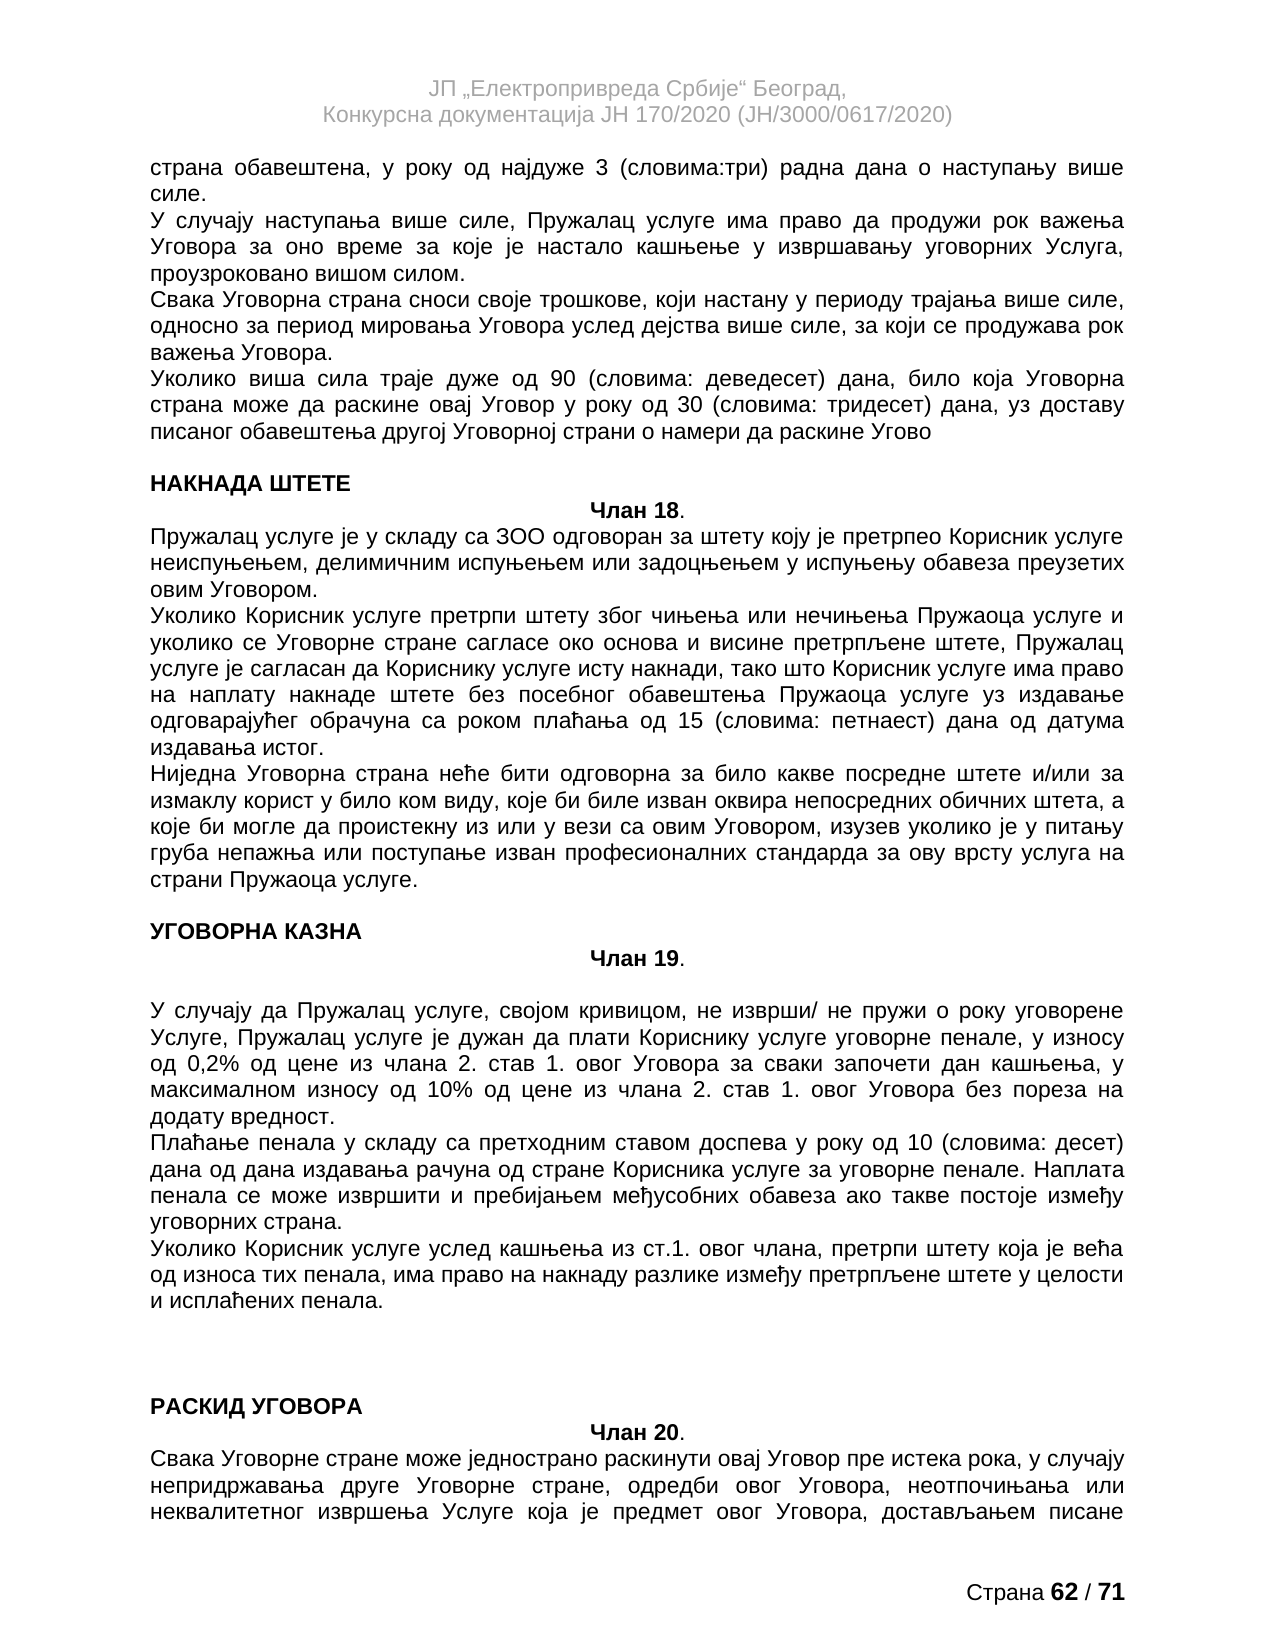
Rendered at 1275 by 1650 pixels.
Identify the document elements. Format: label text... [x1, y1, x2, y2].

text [150, 1445, 1125, 1524]
text НАКНАДА ШТЕТЕ [150, 470, 1125, 497]
text Члан 20. [150, 1419, 1125, 1445]
text Уколико виша сила траје дуже од 90 (словима: деведесет) дана, било која Уговорна страна може да раскине овај Уговор у року од 30 (словима: тридесет) дана, уз доставу писаног обавештења другој Уговорној страни о намери да раскине Угово [150, 365, 1125, 444]
text У случају да Пружалац услуге, својом кривицом, не изврши/ не пружи о року уговорене Услуге, Пружалац услуге је дужан да плати Кориснику услуге уговорне пенале, у износу од 0,2% од цене из члана 2. став 1. овог Уговора за сваки започети дан кашњења, у максималном износу од 10% од цене из члана 2. став 1. овог Уговора без пореза на додату вредност. [150, 997, 1125, 1129]
text Уколико Корисник услуге претрпи штету због чињења или нечињења Пружаоца услуге и уколико се Уговорне стране сагласе око основа и висине претрпљене штете, Пружалац услуге је сагласан да Кориснику услуге исту накнади, тако што Корисник услуге има право на наплату накнаде штете без посебног обавештења Пружаоца услуге уз издавање одговарајућег обрачуна са роком плаћања од 15 (словима: петнаест) дана од датума издавања истог. [150, 602, 1125, 760]
text УГОВОРНА КАЗНА [150, 918, 1125, 945]
text Свака Уговорна страна сноси своје трошкове, који настану у периоду трајања више силе, односно за период мировања Уговора услед дејства више силе, за који се продужава рок важења Уговора. [150, 286, 1125, 365]
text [150, 154, 1125, 207]
text РАСКИД УГОВОРА [150, 1393, 1125, 1419]
text Пружалац услуге је у складу са ЗОО одговоран за штету коју је претрпео Корисник услуге неиспуњењем, делимичним испуњењем или задоцњењем у испуњењу обавеза преузетих овим Уговором. [150, 523, 1125, 602]
text Члан 18. [150, 497, 1125, 523]
text Ниједна Уговорна страна неће бити одговорна за било какве посредне штете и/или за измаклу корист у било ком виду, које би биле изван оквира непосредних обичних штета, а које би могле да проистекну из или у вези са овим Уговором, изузев уколико је у питању груба непажња или поступање изван професионалних стандарда за ову врсту услуга на страни Пружаоца услуге. [150, 760, 1125, 892]
text Уколико Корисник услуге услед кашњења из ст.1. овог члана, претрпи штету која је већа од износа тих пенала, има право на накнаду разлике између претрпљене штете у целости и исплаћених пенала. [150, 1234, 1125, 1314]
text Члан 19. [150, 945, 1125, 971]
text У случају наступања више силе, Пружалац услуге има право да продужи рок важења Уговора за оно време за које је настало кашњење у извршавању уговорних Услуга, проузроковано вишом силом. [150, 207, 1125, 286]
text Плаћање пенала у складу са претходним ставом доспева у року од 10 (словима: десет) дана од дана издавања рачуна од стране Корисника услуге за уговорне пенале. Наплата пенала се може извршити и пребијањем међусобних обавеза ако такве постоје између уговорних страна. [150, 1129, 1125, 1234]
